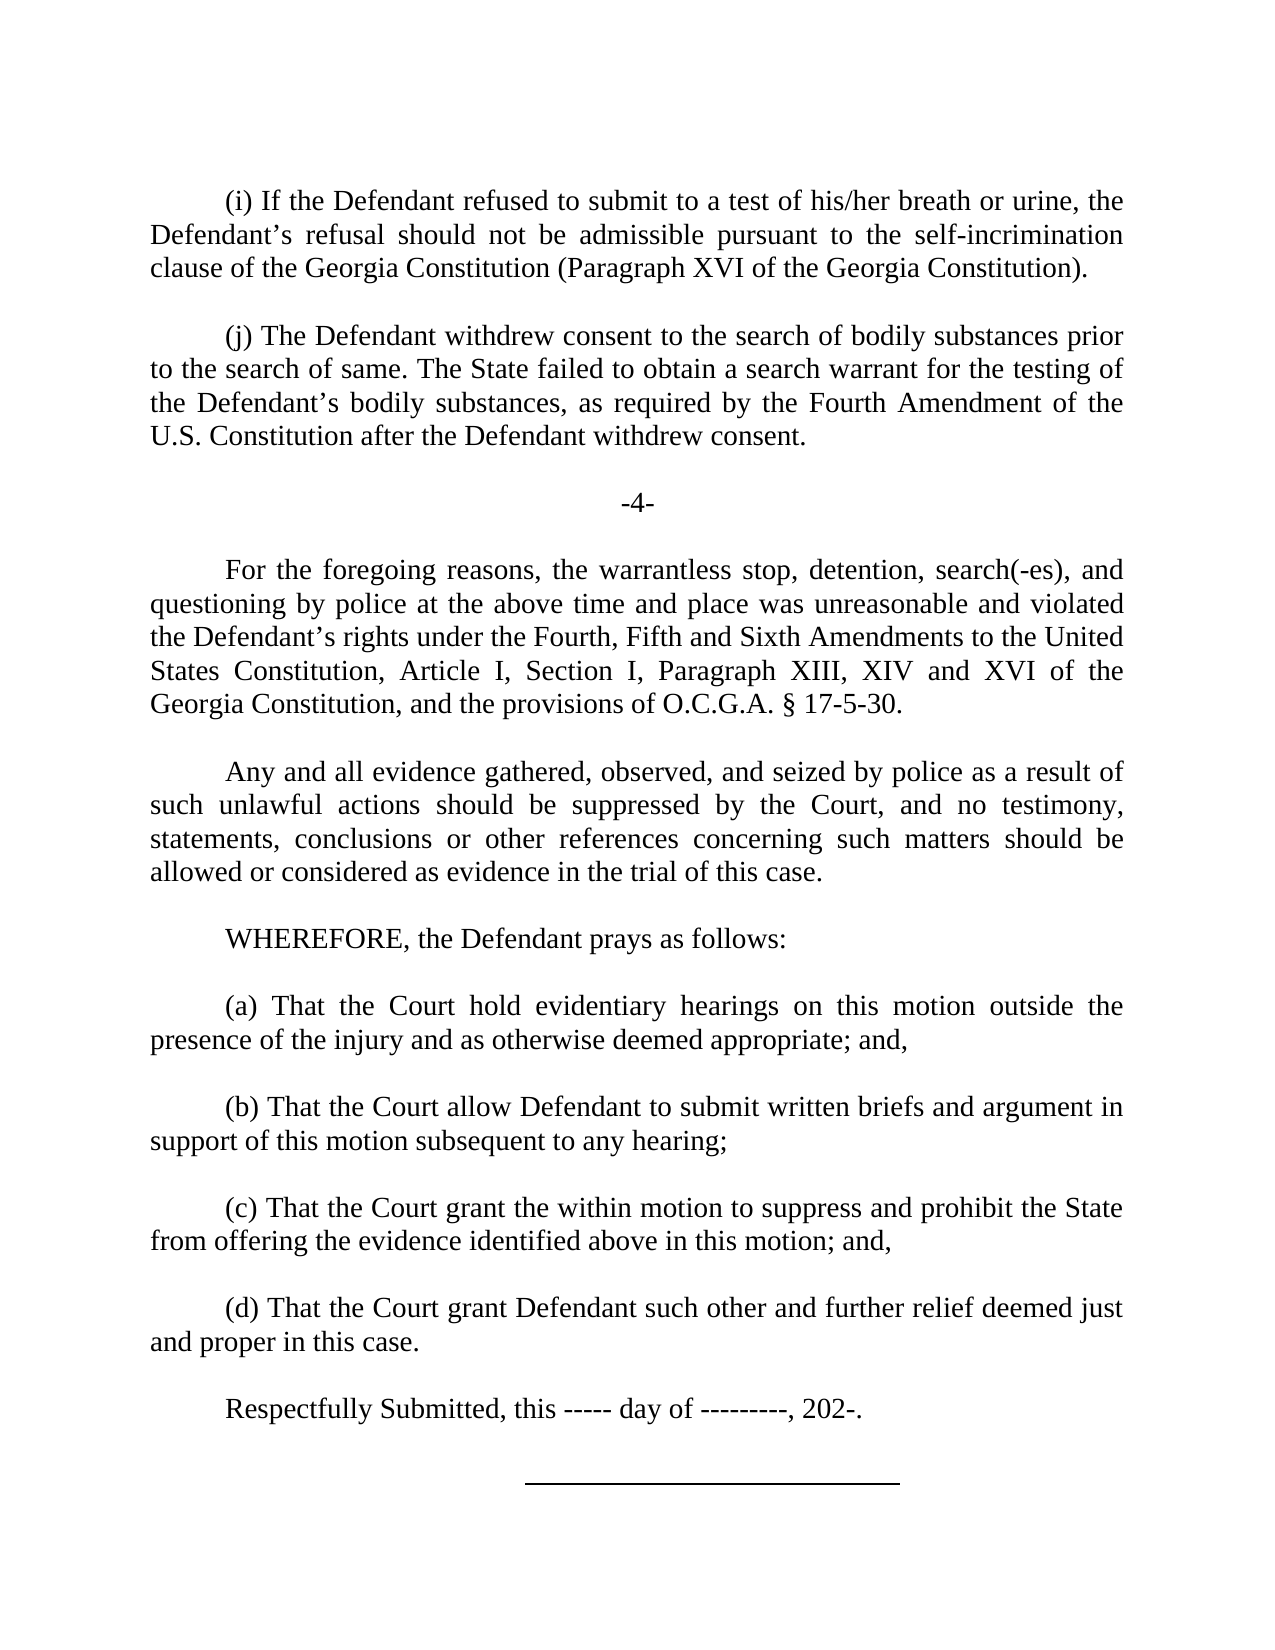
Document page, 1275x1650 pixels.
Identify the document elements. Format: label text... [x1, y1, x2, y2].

text (i) If the Defendant refused to submit to a test of his/her breath or urine, the Defendant’s refusal should not be admissible pursuant to the self-incrimination clause of the Georgia Constitution (Paragraph XVI of the Georgia Constitution). [150, 183, 1125, 284]
text (b) That the Court allow Defendant to submit written briefs and argument in support of this motion subsequent to any hearing; [150, 1089, 1125, 1156]
text (a) That the Court hold evidentiary hearings on this motion outside the presence of the injury and as otherwise deemed appropriate; and, [150, 988, 1125, 1056]
text WHEREFORE, the Defendant prays as follows: [150, 921, 1125, 955]
text For the foregoing reasons, the warrantless stop, detention, search(-es), and questioning by police at the above time and place was unreasonable and violated the Defendant’s rights under the Fourth, Fifth and Sixth Amendments to the United States Constitution, Article I, Section I, Paragraph XIII, XIV and XVI of the Georgia Constitution, and the provisions of O.C.G.A. § 17-5-30. [150, 552, 1125, 720]
text Any and all evidence gathered, observed, and seized by police as a result of such unlawful actions should be suppressed by the Court, and no testimony, statements, conclusions or other references concerning such matters should be allowed or considered as evidence in the trial of this case. [150, 754, 1125, 888]
text (c) That the Court grant the within motion to suppress and prohibit the State from offering the evidence identified above in this motion; and, [150, 1190, 1125, 1257]
text -4- [150, 485, 1125, 519]
text Respectfully Submitted, this ----- day of ---------, 202-. [150, 1391, 1125, 1424]
text (d) That the Court grant Defendant such other and further relief deemed just and proper in this case. [150, 1290, 1125, 1357]
text (j) The Defendant withdrew consent to the search of bodily substances prior to the search of same. The State failed to obtain a search warrant for the testing of the Defendant’s bodily substances, as required by the Fourth Amendment of the U.S. Constitution after the Defendant withdrew consent. [150, 318, 1125, 452]
